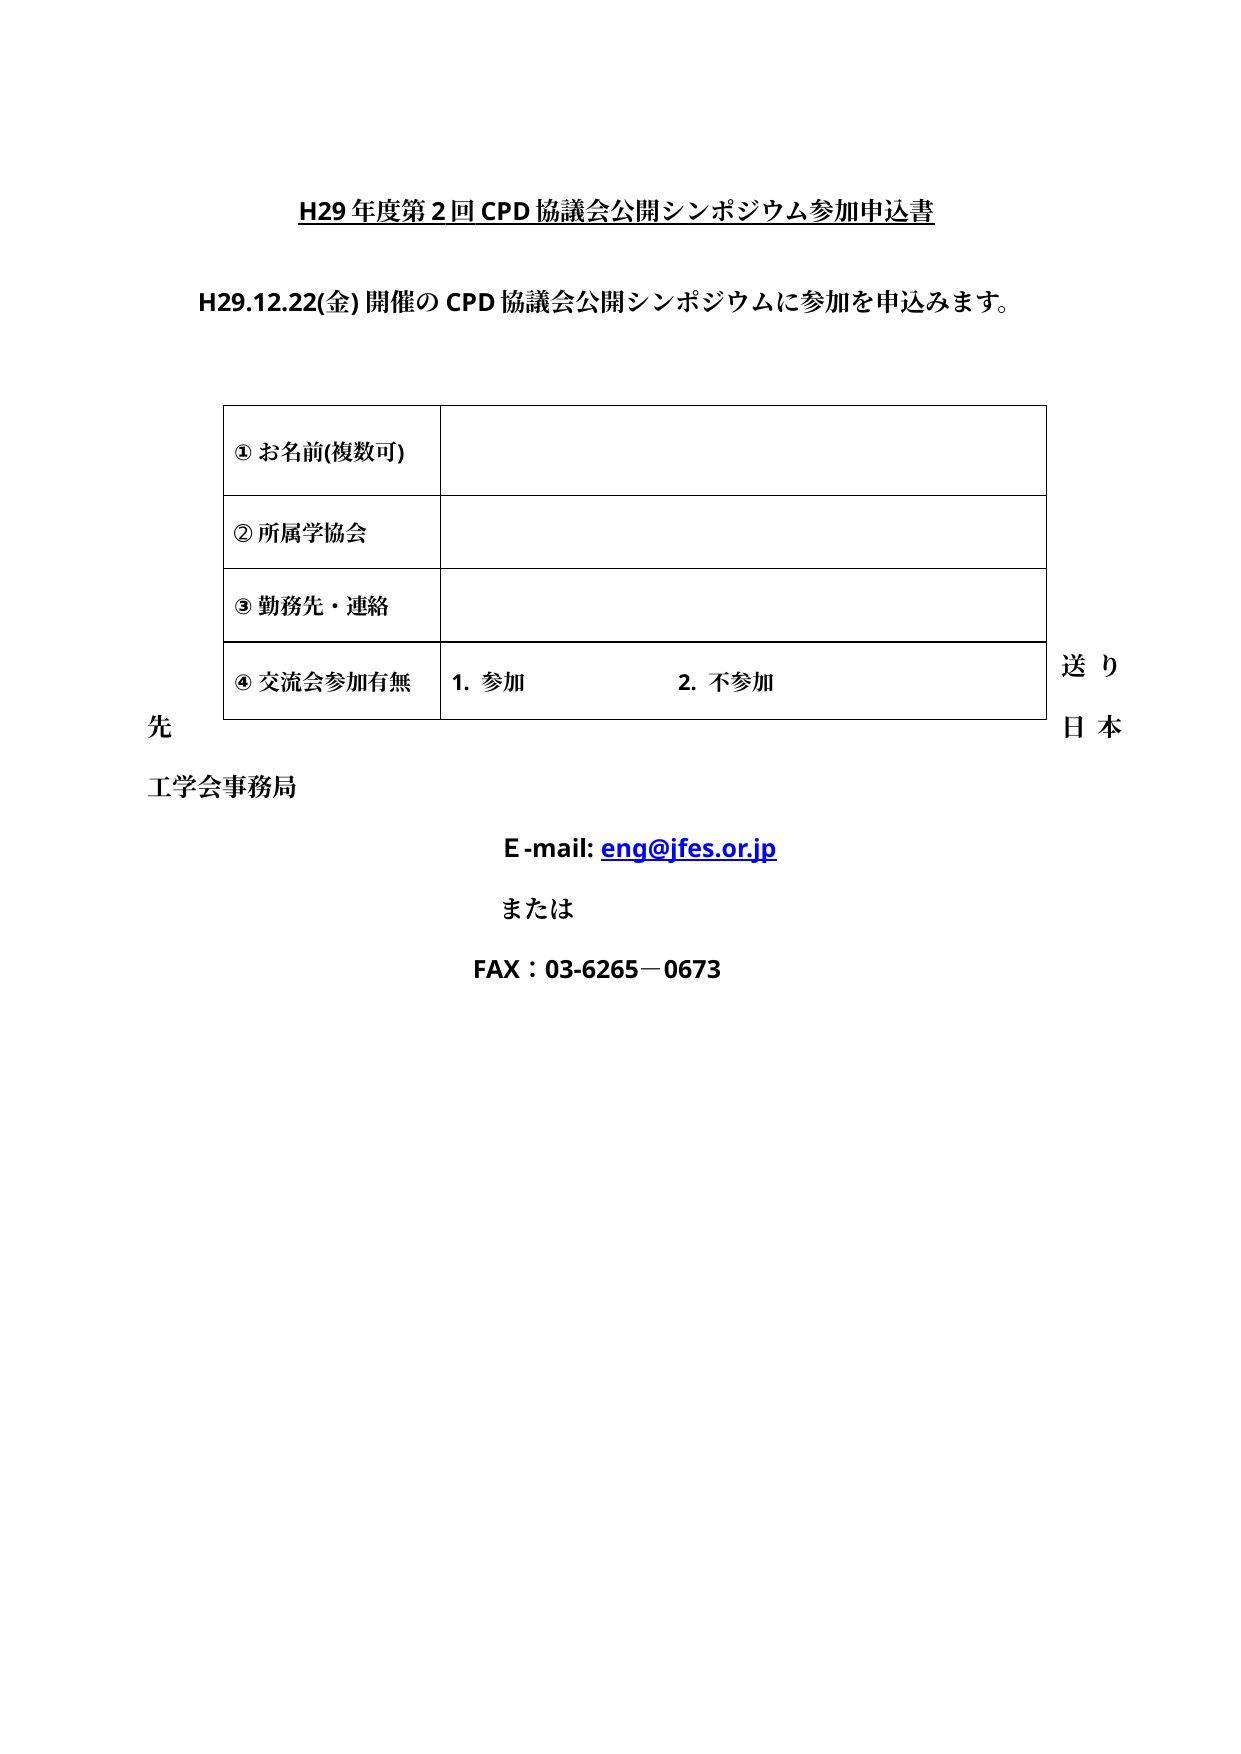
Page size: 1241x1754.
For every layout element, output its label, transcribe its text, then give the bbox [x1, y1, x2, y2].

text または [148, 877, 1122, 938]
text FAX：03-6265－0673 [148, 938, 1122, 998]
table_cell ④ 交流会参加有無 [224, 643, 440, 719]
text 送り先 日本工学会事務局 [148, 634, 1122, 816]
text H29年度第2回CPD協議会公開シンポジウム参加申込書 [148, 180, 1122, 240]
table_cell [441, 496, 1046, 568]
table_cell 1. 参加 2. 不参加 [441, 643, 1046, 719]
text Ｅ-mail: eng@jfes.or.jp [148, 816, 1122, 877]
table_cell ③ 勤務先・連絡 [224, 569, 440, 641]
table_cell ➁ 所属学協会 [224, 496, 440, 568]
table_header ① お名前(複数可) [224, 406, 440, 495]
text H29.12.22(金) 開催のCPD協議会公開シンポジウムに参加を申込みます。 [148, 271, 1122, 331]
table_cell [441, 569, 1046, 641]
table_header [441, 406, 1046, 495]
